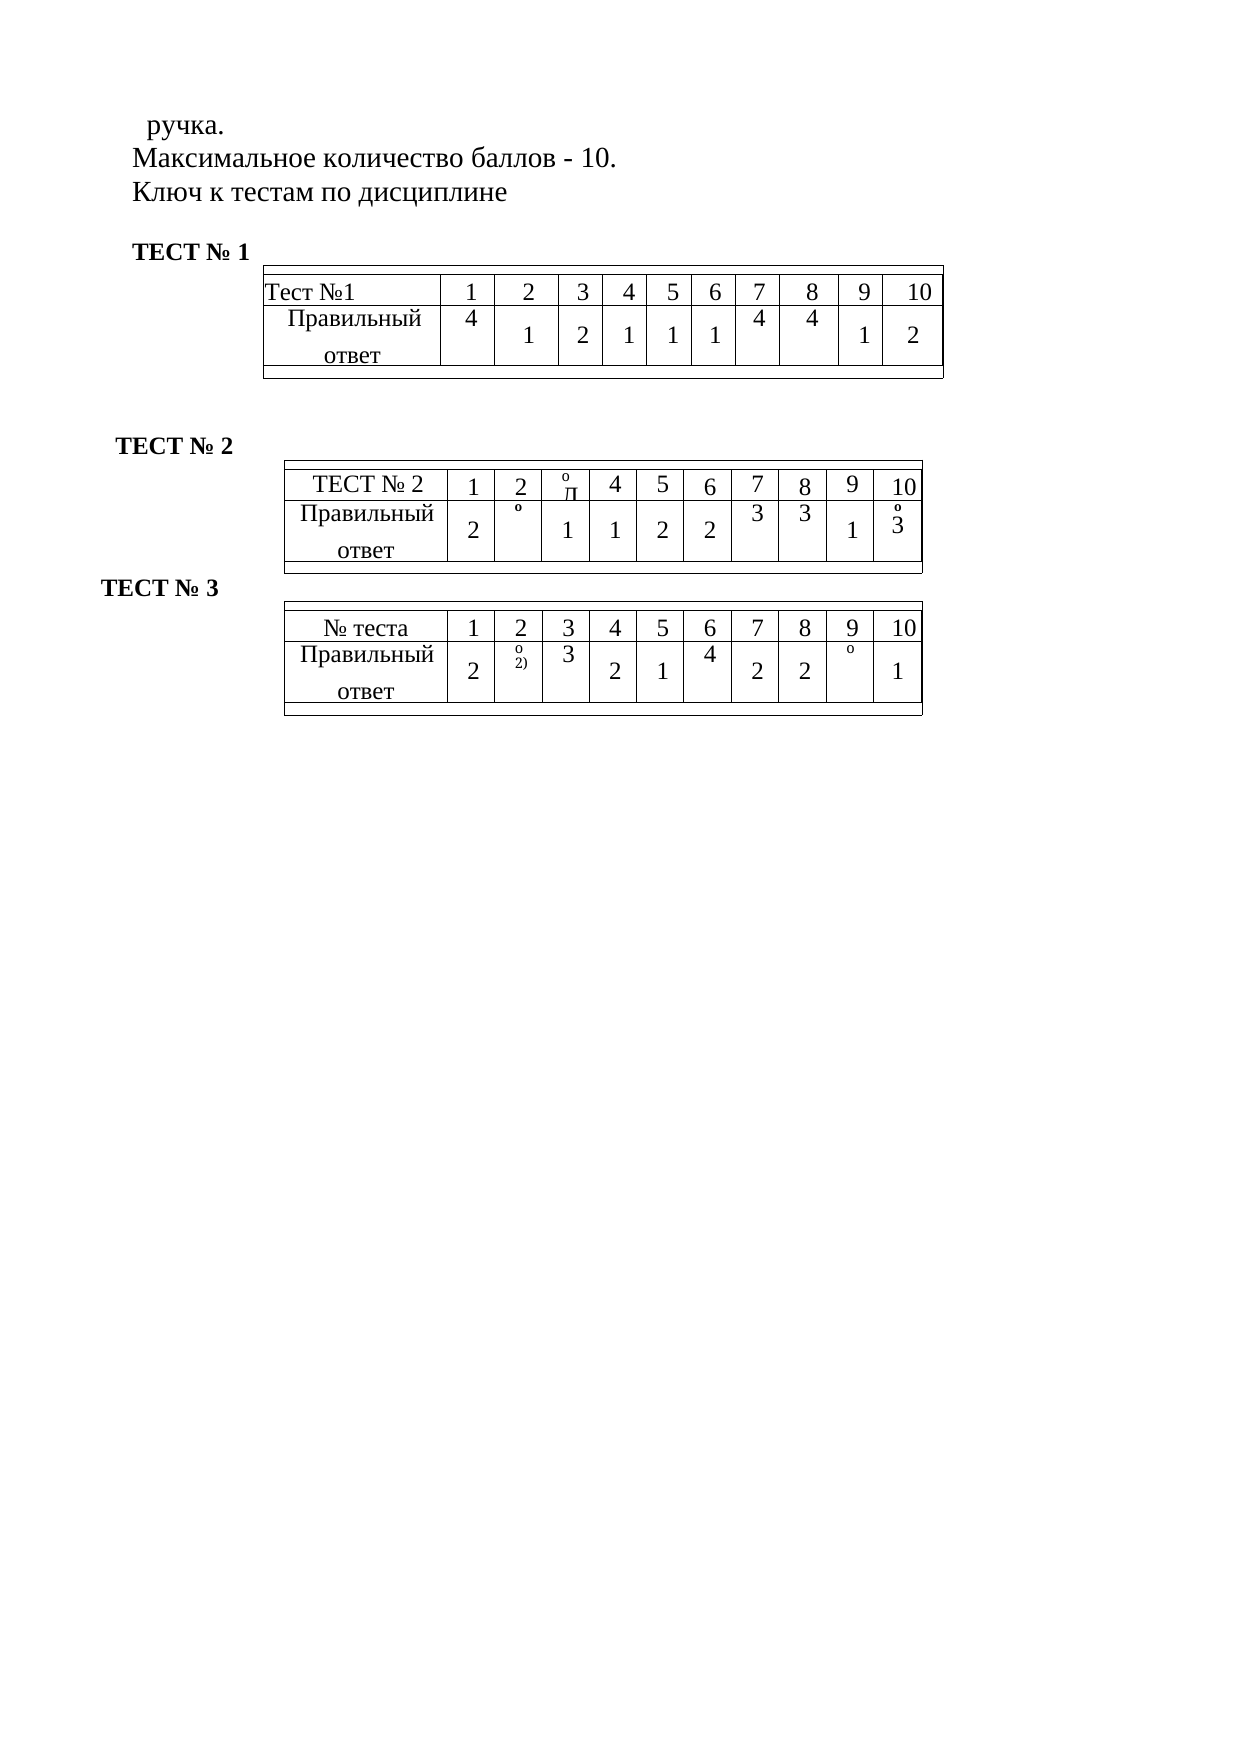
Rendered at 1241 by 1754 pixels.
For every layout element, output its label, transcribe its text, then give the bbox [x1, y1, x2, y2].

table_header 1 [441, 275, 494, 305]
table_header 10 [874, 611, 921, 641]
table_header 3 [543, 611, 589, 641]
table_cell 4 [684, 642, 731, 702]
table_cell 4 [736, 306, 779, 365]
table_header 8 [779, 611, 826, 641]
table_header 8 [780, 275, 838, 305]
text ТЕСТ № 3 [101, 576, 1106, 601]
table_cell 2 [732, 642, 778, 702]
table_cell 3 [732, 501, 778, 561]
table_header 9 [839, 275, 882, 305]
table_cell 4 [780, 306, 838, 365]
text ТЕСТ № 1 [117, 240, 1106, 265]
table_cell 1 [590, 501, 636, 561]
table_cell 2 [559, 306, 602, 365]
table_cell 1 [827, 501, 873, 561]
table_header № теста [285, 611, 447, 641]
table_cell 1 [637, 642, 683, 702]
table_cell Правильный ответ [285, 642, 447, 702]
table_cell 2 [448, 501, 494, 561]
table_cell о 3 [874, 501, 921, 561]
table_cell 3 [543, 642, 589, 702]
table_cell 1 [603, 306, 646, 365]
table_cell 1 [839, 306, 882, 365]
table_header 5 [637, 470, 683, 500]
table_cell 1 [874, 642, 921, 702]
table_header 2 [495, 275, 558, 305]
table_header 9 [827, 611, 873, 641]
table_header ТЕСТ № 2 [285, 470, 447, 500]
table_header 6 [684, 611, 731, 641]
table_cell 2 [684, 501, 731, 561]
table_cell 3 [779, 501, 826, 561]
table_cell 2 [590, 642, 636, 702]
table_header 4 [590, 611, 636, 641]
text Максимальное количество баллов - 10. [117, 141, 1106, 175]
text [146, 108, 1106, 141]
table_header 5 [647, 275, 691, 305]
table_cell 1 [647, 306, 691, 365]
table_header Тест №1 [264, 275, 440, 305]
table_cell 1 [692, 306, 735, 365]
table_header 10 [883, 275, 942, 305]
text Ключ к тестам по дисциплине [117, 175, 1106, 208]
table_cell 4 [441, 306, 494, 365]
table_header 6 [684, 470, 731, 500]
table_cell 2 [448, 642, 494, 702]
table_cell Правильный ответ [285, 501, 447, 561]
table_header 5 [637, 611, 683, 641]
table_header 1 [448, 470, 494, 500]
table_cell Правильный ответ [264, 306, 440, 365]
table_header 3 [559, 275, 602, 305]
table_header 2 [495, 470, 541, 500]
table_header 7 [732, 470, 778, 500]
table_cell 1 [495, 306, 558, 365]
table_cell 2 [779, 642, 826, 702]
table_header 6 [692, 275, 735, 305]
table_header 8 [779, 470, 826, 500]
table_cell о [827, 642, 873, 702]
table_header 4 [603, 275, 646, 305]
table_header 7 [736, 275, 779, 305]
table_header 2 [495, 611, 542, 641]
table_cell о [495, 501, 541, 561]
table_cell 2 [637, 501, 683, 561]
table_cell 1 [542, 501, 589, 561]
table_header 1 [448, 611, 494, 641]
table_header 9 [827, 470, 873, 500]
text ТЕСТ № 2 [101, 434, 1106, 459]
table_header 7 [732, 611, 778, 641]
table_header о Л [542, 470, 589, 500]
table_header 4 [590, 470, 636, 500]
table_cell 2 [883, 306, 942, 365]
table_cell о 2) [495, 642, 542, 702]
table_header 10 [874, 470, 921, 500]
